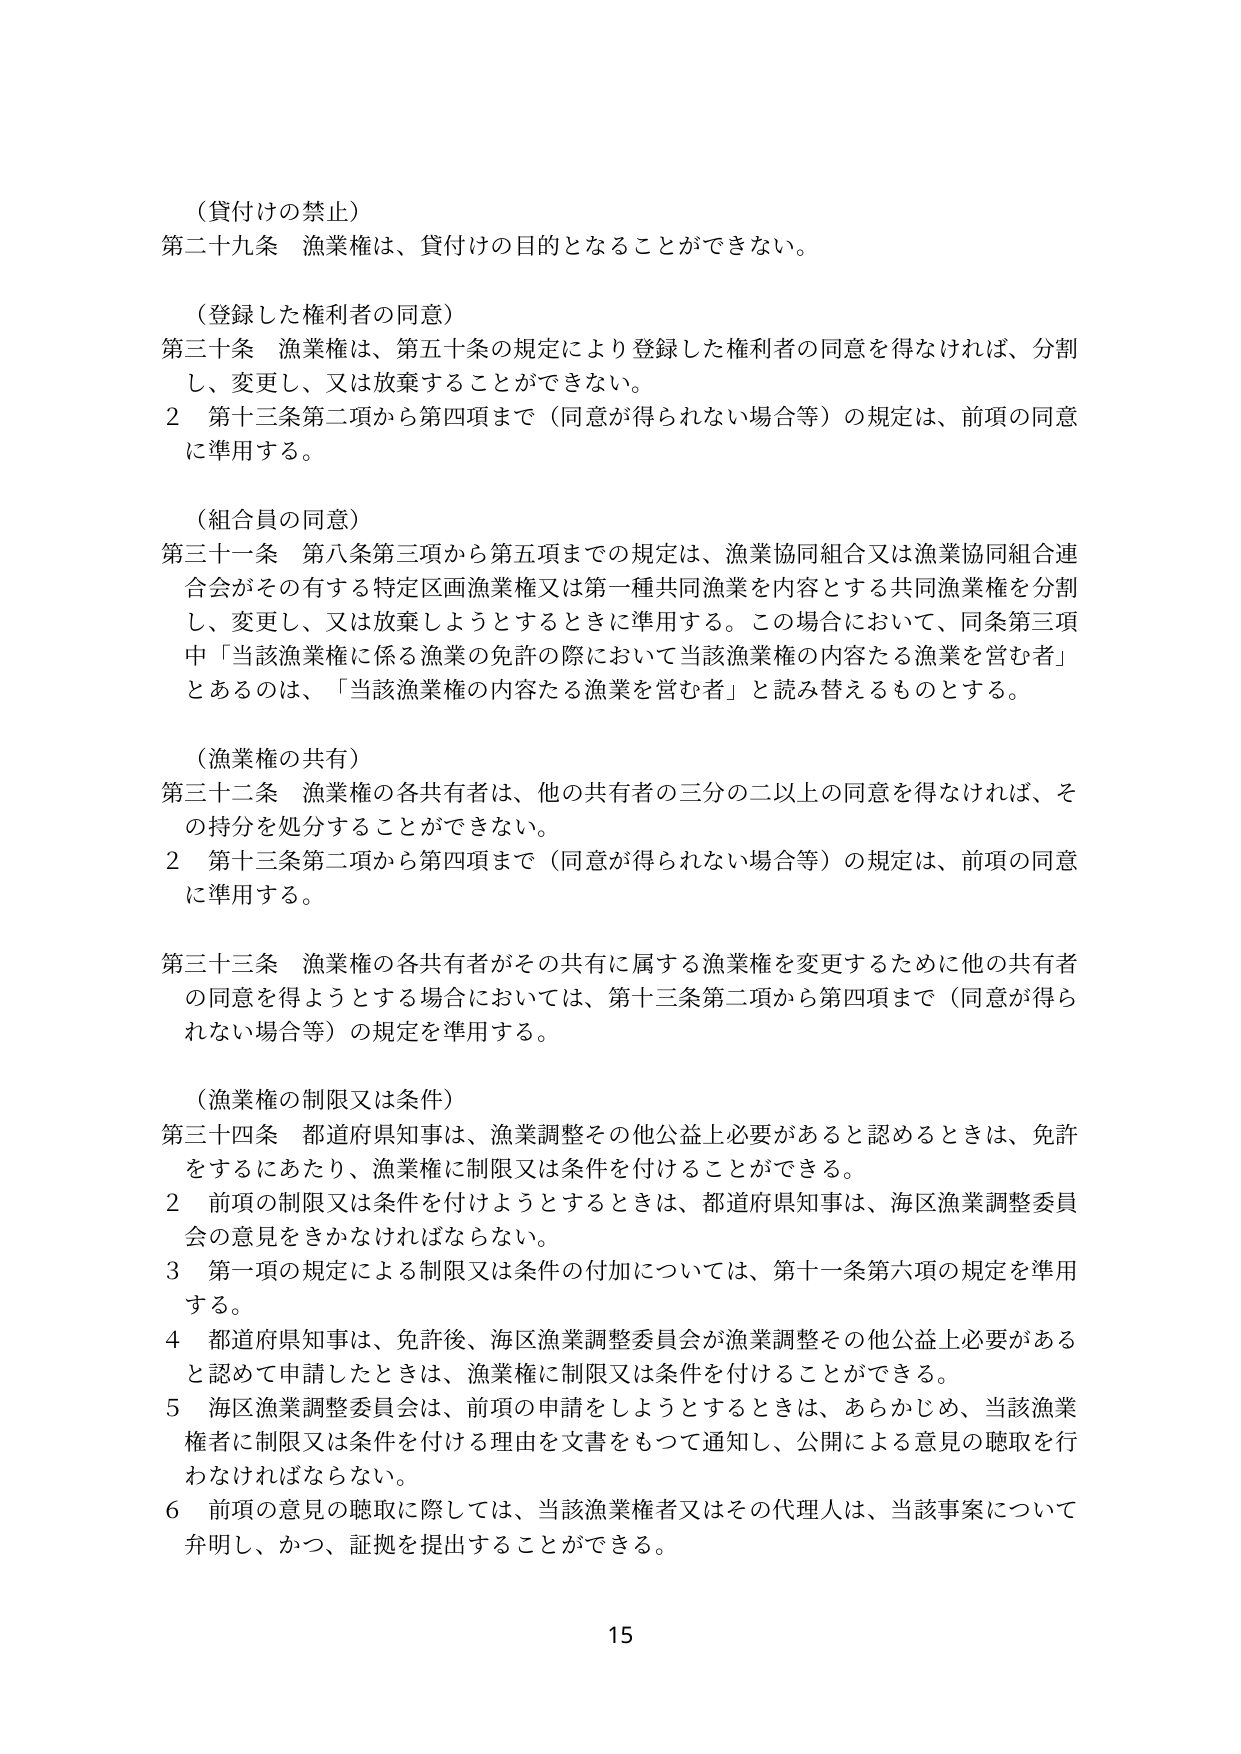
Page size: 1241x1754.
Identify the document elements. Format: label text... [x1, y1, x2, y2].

text （漁業権の制限又は条件） [184, 1082, 1079, 1116]
text 第三十三条 漁業権の各共有者がその共有に属する漁業権を変更するために他の共有者の同意を得ようとする場合においては、第十三条第二項から第四項まで（同意が得られない場合等）の規定を準用する。 [161, 945, 1079, 1048]
text （貸付けの禁止） [184, 194, 1079, 228]
text ２ 前項の制限又は条件を付けようとするときは、都道府県知事は、海区漁業調整委員会の意見をきかなければならない。 [161, 1184, 1079, 1253]
text 第三十二条 漁業権の各共有者は、他の共有者の三分の二以上の同意を得なければ、その持分を処分することができない。 [161, 774, 1079, 843]
text ３ 第一項の規定による制限又は条件の付加については、第十一条第六項の規定を準用する。 [161, 1253, 1079, 1321]
text （漁業権の共有） [184, 740, 1079, 774]
text 第二十九条 漁業権は、貸付けの目的となることができない。 [161, 228, 1079, 262]
text ６ 前項の意見の聴取に際しては、当該漁業権者又はその代理人は、当該事案について弁明し、かつ、証拠を提出することができる。 [161, 1492, 1079, 1560]
text ５ 海区漁業調整委員会は、前項の申請をしようとするときは、あらかじめ、当該漁業権者に制限又は条件を付ける理由を文書をもつて通知し、公開による意見の聴取を行わなければならない。 [161, 1389, 1079, 1492]
text ２ 第十三条第二項から第四項まで（同意が得られない場合等）の規定は、前項の同意に準用する。 [161, 399, 1079, 467]
text （組合員の同意） [184, 501, 1079, 535]
text ２ 第十三条第二項から第四項まで（同意が得られない場合等）の規定は、前項の同意に準用する。 [161, 843, 1079, 911]
text 第三十一条 第八条第三項から第五項までの規定は、漁業協同組合又は漁業協同組合連合会がその有する特定区画漁業権又は第一種共同漁業を内容とする共同漁業権を分割し、変更し、又は放棄しようとするときに準用する。この場合において、同条第三項中「当該漁業権に係る漁業の免許の際において当該漁業権の内容たる漁業を営む者」とあるのは、「当該漁業権の内容たる漁業を営む者」と読み替えるものとする。 [161, 535, 1079, 706]
text 第三十四条 都道府県知事は、漁業調整その他公益上必要があると認めるときは、免許をするにあたり、漁業権に制限又は条件を付けることができる。 [161, 1116, 1079, 1184]
text 第三十条 漁業権は、第五十条の規定により登録した権利者の同意を得なければ、分割し、変更し、又は放棄することができない。 [161, 330, 1079, 399]
text （登録した権利者の同意） [184, 296, 1079, 330]
text ４ 都道府県知事は、免許後、海区漁業調整委員会が漁業調整その他公益上必要があると認めて申請したときは、漁業権に制限又は条件を付けることができる。 [161, 1321, 1079, 1389]
